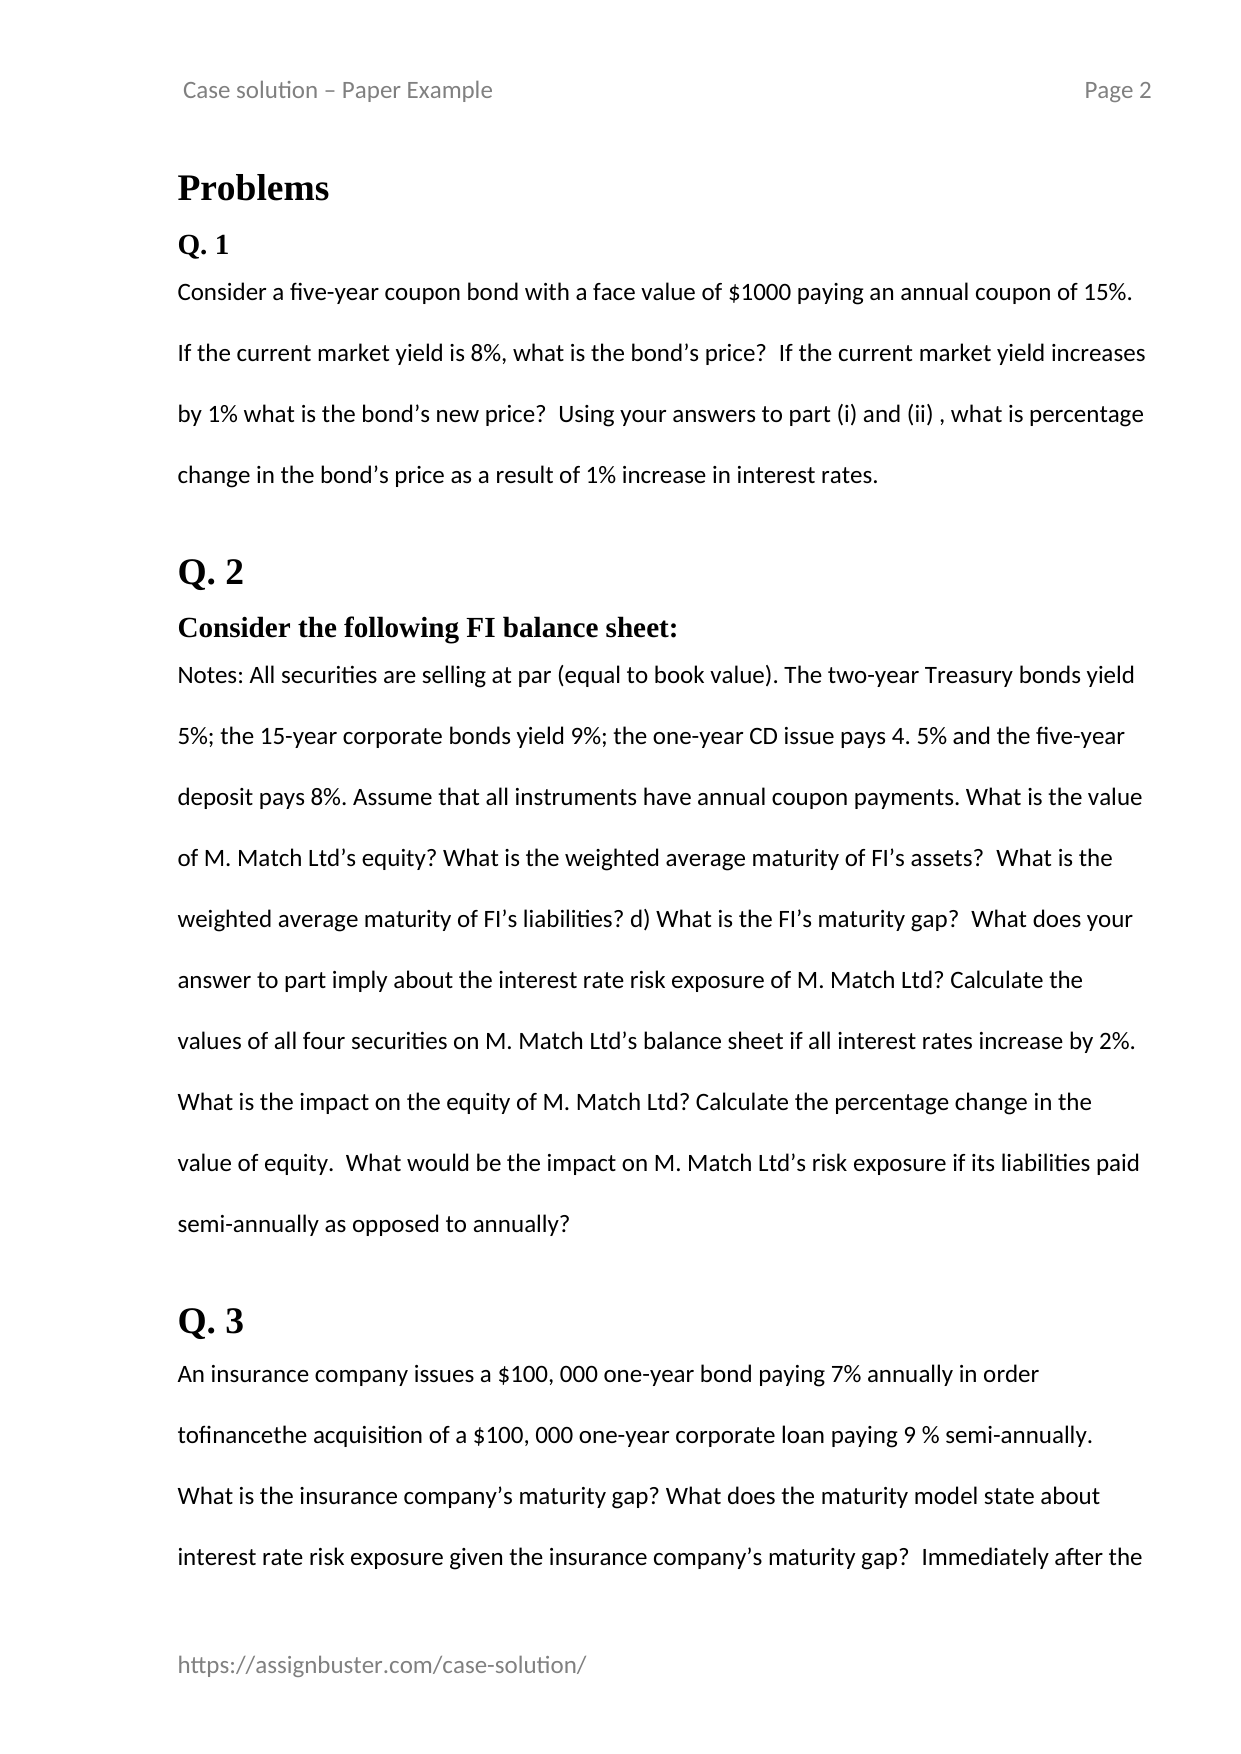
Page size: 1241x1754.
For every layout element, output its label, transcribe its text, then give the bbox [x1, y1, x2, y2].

subtitle Q. 3 [177, 1299, 1152, 1342]
subtitle Q. 2 [177, 549, 1152, 592]
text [177, 1358, 1152, 1572]
subtitle Q. 1 [177, 227, 1152, 261]
subtitle Problems [177, 166, 1152, 209]
text Consider a five-year coupon bond with a face value of $1000 paying an annual coupon of 15%. If the current market yield is 8%, what is the bond’s price? If the current market yield increases by 1% what is the bond’s new price? Using your answers to part (i) and (ii) , what is percentage change in the bond’s price as a result of 1% increase in interest rates. [177, 276, 1152, 489]
subtitle Consider the following FI balance sheet: [177, 610, 1152, 644]
text Notes: All securities are selling at par (equal to book value). The two-year Treasury bonds yield 5%; the 15-year corporate bonds yield 9%; the one-year CD issue pays 4. 5% and the five-year deposit pays 8%. Assume that all instruments have annual coupon payments. What is the value of M. Match Ltd’s equity? What is the weighted average maturity of FI’s assets? What is the weighted average maturity of FI’s liabilities? d) What is the FI’s maturity gap? What does your answer to part imply about the interest rate risk exposure of M. Match Ltd? Calculate the values of all four securities on M. Match Ltd’s balance sheet if all interest rates increase by 2%. What is the impact on the equity of M. Match Ltd? Calculate the percentage change in the value of equity. What would be the impact on M. Match Ltd’s risk exposure if its liabilities paid semi-annually as opposed to annually? [177, 659, 1152, 1239]
